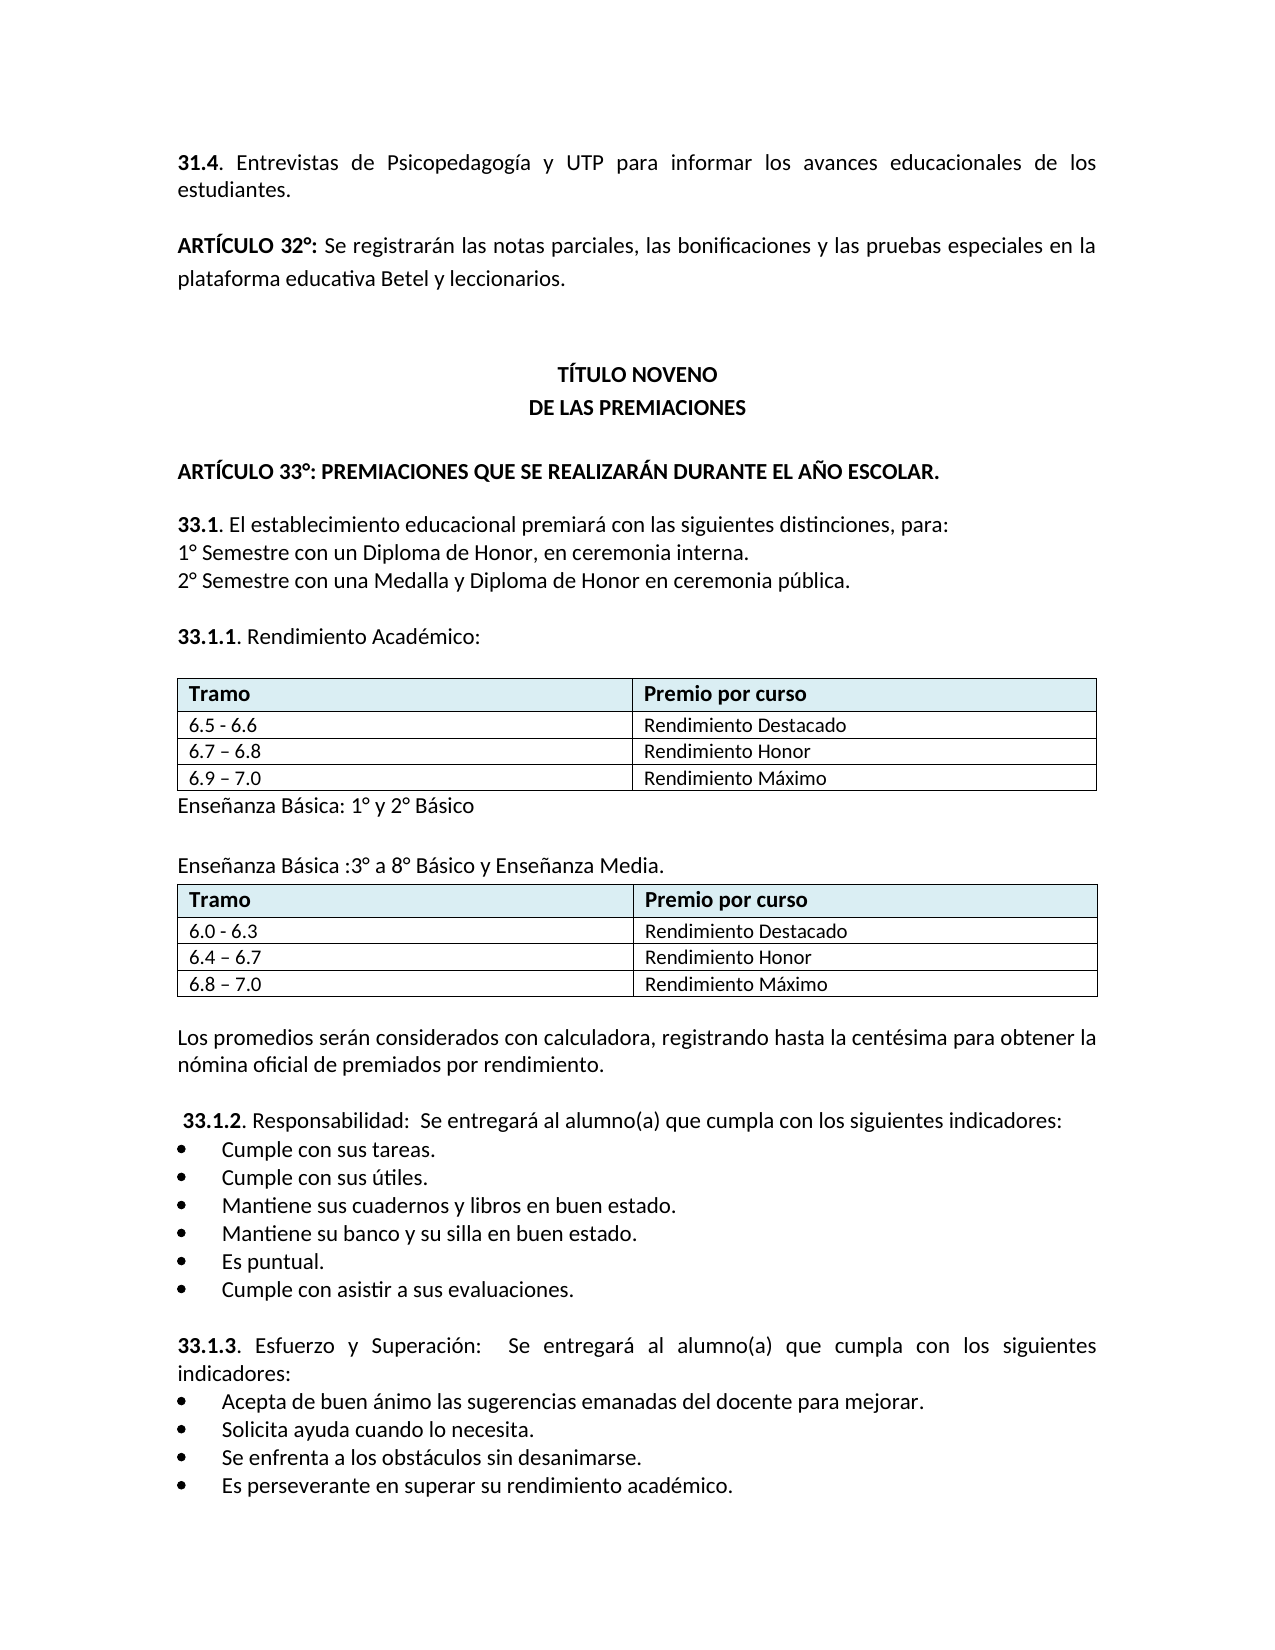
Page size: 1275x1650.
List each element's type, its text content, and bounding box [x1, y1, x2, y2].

list Mantiene sus cuadernos y libros en buen estado. [177, 1191, 1098, 1219]
list Cumple con asistir a sus evaluaciones. [177, 1275, 1098, 1303]
list Cumple con sus útiles. [177, 1163, 1098, 1191]
text 31.4. Entrevistas de Psicopedagogía y UTP para informar los avances educacionales de los estudiantes. [177, 148, 1098, 204]
text 2° Semestre con una Medalla y Diploma de Honor en ceremonia pública. [177, 566, 1098, 594]
table_cell Rendimiento Máximo [634, 971, 1097, 996]
table_cell 6.8 – 7.0 [178, 971, 633, 996]
list Es perseverante en superar su rendimiento académico. [177, 1471, 1098, 1499]
table_header Premio por curso [633, 679, 1096, 711]
table_cell 6.9 – 7.0 [178, 765, 632, 790]
text TÍTULO NOVENO [177, 360, 1098, 388]
text 33.1.2. Responsabilidad: Se entregará al alumno(a) que cumpla con los siguientes indicadores: [177, 1107, 1098, 1135]
text Enseñanza Básica: 1° y 2° Básico [177, 791, 1098, 819]
text Los promedios serán considerados con calculadora, registrando hasta la centésima para obtener la nómina oficial de premiados por rendimiento. [177, 1023, 1098, 1079]
text ARTÍCULO 33°: PREMIACIONES QUE SE REALIZARÁN DURANTE EL AÑO ESCOLAR. [177, 457, 1098, 485]
list Acepta de buen ánimo las sugerencias emanadas del docente para mejorar. [177, 1387, 1098, 1415]
list Cumple con sus tareas. [177, 1135, 1098, 1163]
table_cell 6.4 – 6.7 [178, 944, 633, 970]
list Se enfrenta a los obstáculos sin desanimarse. [177, 1443, 1098, 1471]
table_cell 6.7 – 6.8 [178, 739, 632, 764]
text 33.1.3. Esfuerzo y Superación: Se entregará al alumno(a) que cumpla con los siguientes indicadores: [177, 1331, 1098, 1387]
table_cell Rendimiento Destacado [633, 712, 1096, 737]
table_cell 6.5 - 6.6 [178, 712, 632, 737]
text 33.1. El establecimiento educacional premiará con las siguientes distinciones, para: [177, 510, 1098, 538]
table_cell 6.0 - 6.3 [178, 918, 633, 943]
text Enseñanza Básica :3° a 8° Básico y Enseñanza Media. [177, 852, 1098, 880]
table_cell Rendimiento Honor [633, 739, 1096, 764]
text DE LAS PREMIACIONES [177, 393, 1098, 421]
table_cell Rendimiento Destacado [634, 918, 1097, 943]
table_header Tramo [178, 885, 633, 917]
table_header Premio por curso [634, 885, 1097, 917]
text 1° Semestre con un Diploma de Honor, en ceremonia interna. [177, 538, 1098, 566]
list Es puntual. [177, 1247, 1098, 1275]
table_header Tramo [178, 679, 632, 711]
text 33.1.1. Rendimiento Académico: [177, 622, 1098, 650]
table_cell Rendimiento Honor [634, 944, 1097, 970]
list Solicita ayuda cuando lo necesita. [177, 1415, 1098, 1443]
table_cell Rendimiento Máximo [633, 765, 1096, 790]
text ARTÍCULO 32°: Se registrarán las notas parciales, las bonificaciones y las pruebas especiales en la plataforma educativa Betel y leccionarios. [177, 232, 1098, 292]
list Mantiene su banco y su silla en buen estado. [177, 1219, 1098, 1247]
